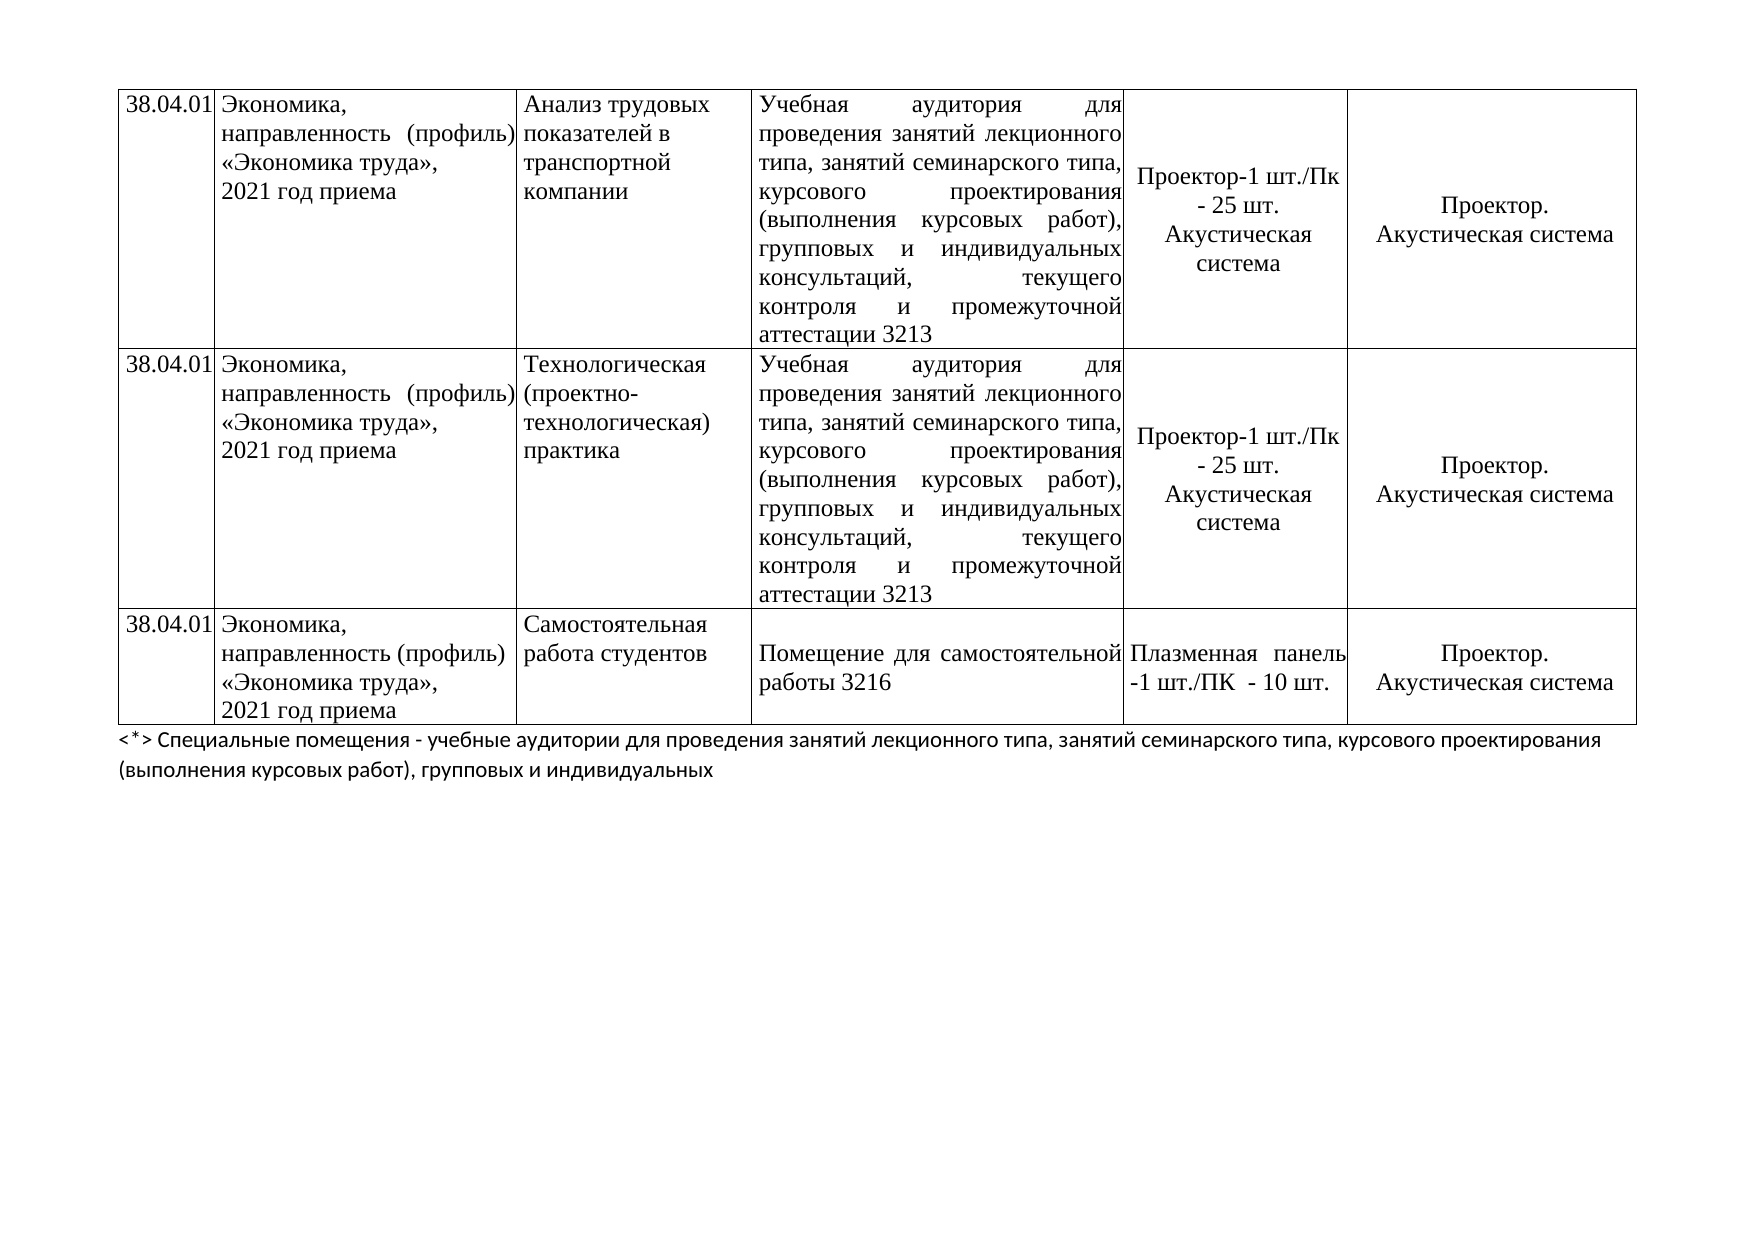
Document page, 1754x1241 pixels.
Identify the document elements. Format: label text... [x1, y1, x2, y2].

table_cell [1348, 90, 1636, 348]
table_cell Экономика, направленность (профиль) «Экономика труда», 2021 год приема [215, 349, 516, 608]
table_cell 38.04.01 [119, 90, 214, 348]
table_cell Проектор-1 шт./Пк - 25 шт. Акустическая система [1124, 349, 1347, 608]
table_cell Технологическая (проектно-технологическая) практика [517, 349, 751, 608]
text <*> Специальные помещения - учебные аудитории для проведения занятий лекционного типа, занятий семинарского типа, курсового проектирования (выполнения курсовых работ), групповых и индивидуальных [118, 725, 1636, 783]
table_cell Проектор. Акустическая система [1348, 609, 1636, 724]
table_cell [752, 90, 1123, 348]
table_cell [1124, 90, 1347, 348]
table_cell Экономика, направленность (профиль) «Экономика труда», 2021 год приема [215, 609, 516, 724]
table_cell 38.04.01 [119, 349, 214, 608]
table_cell Плазменная панель -1 шт./ПК - 10 шт. [1124, 609, 1347, 724]
table_cell Проектор. Акустическая система [1348, 349, 1636, 608]
table_cell Самостоятельная работа студентов [517, 609, 751, 724]
table_cell Анализ трудовых показателей в транспортной компании [517, 90, 751, 348]
table_cell 38.04.01 [119, 609, 214, 724]
table_cell Помещение для самостоятельной работы 3216 [752, 609, 1123, 724]
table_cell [215, 90, 516, 348]
